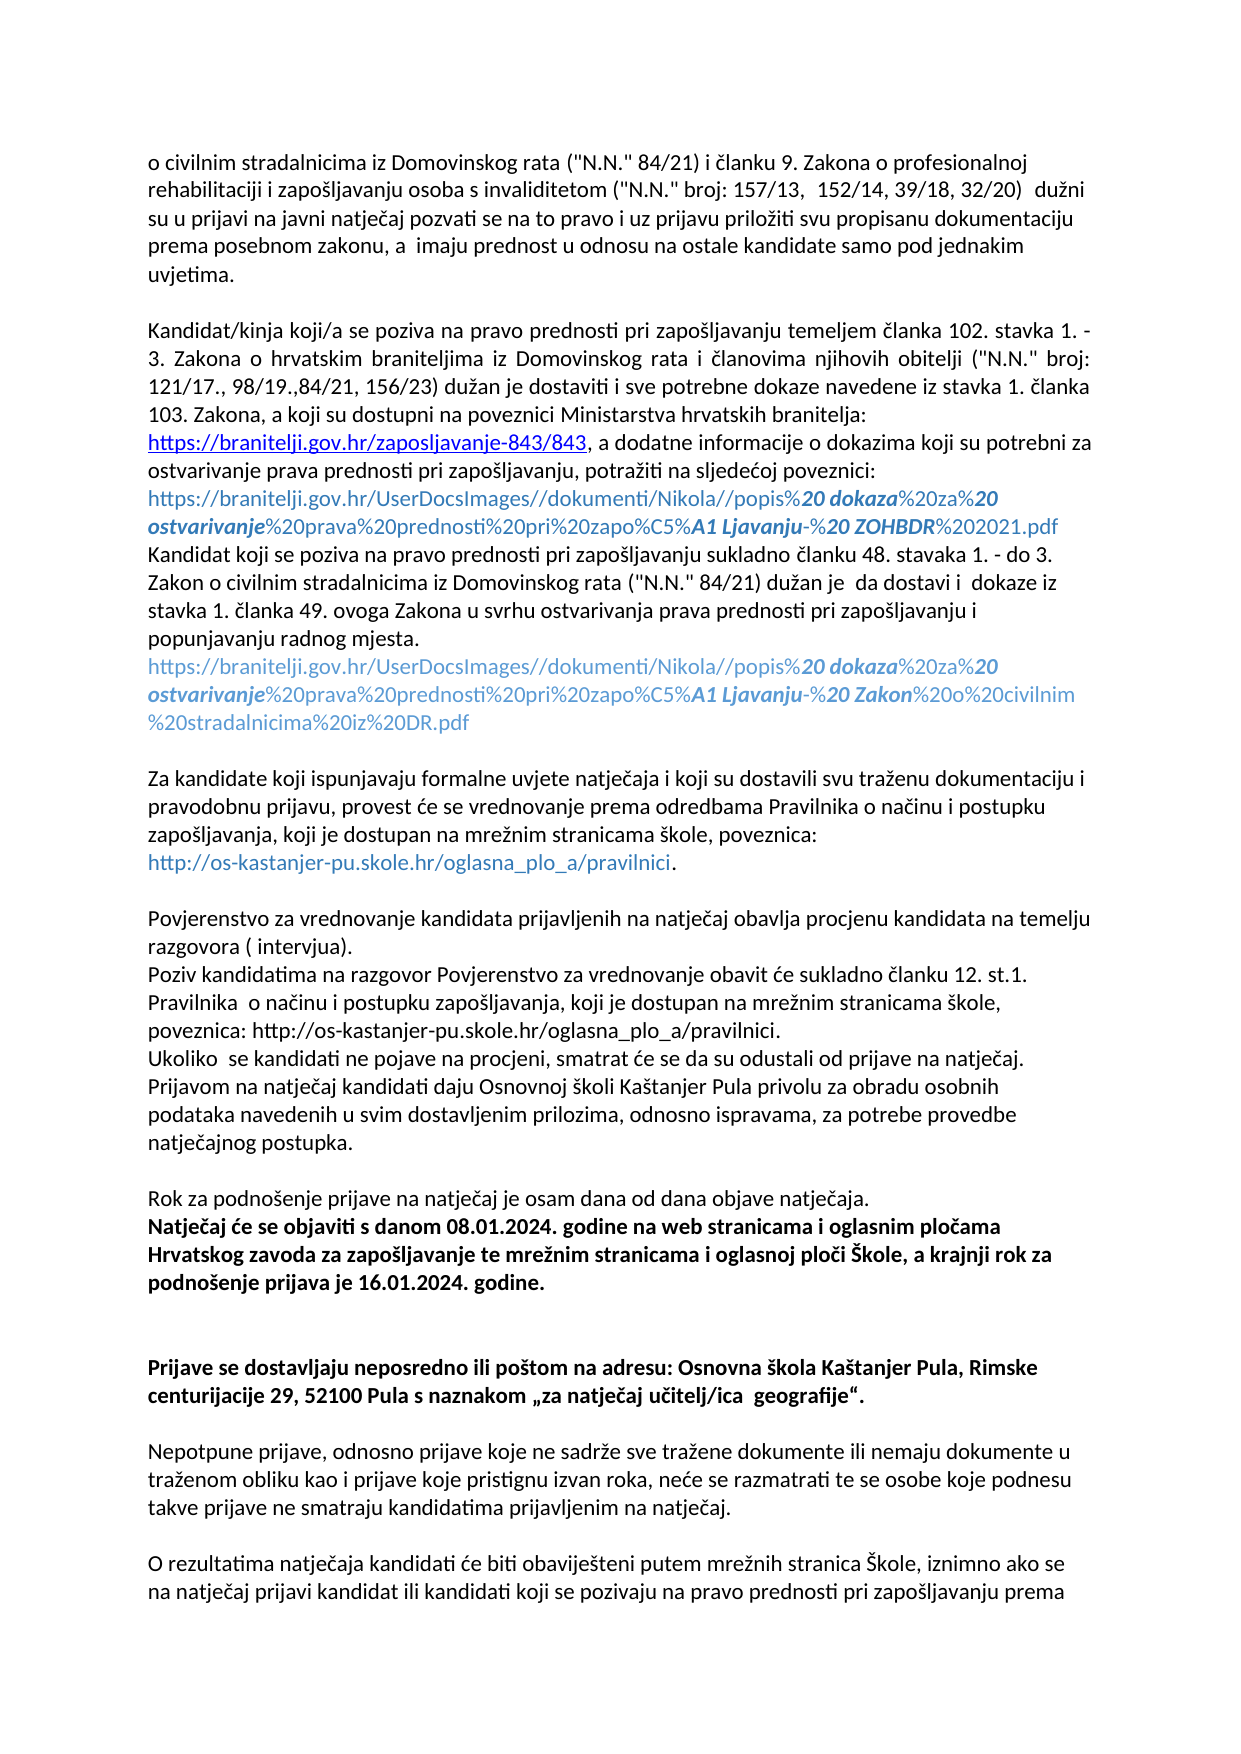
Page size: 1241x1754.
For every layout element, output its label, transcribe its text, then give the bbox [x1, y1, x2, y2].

text Poziv kandidatima na razgovor Povjerenstvo za vrednovanje obavit će sukladno članku 12. st.1. Pravilnika o načinu i postupku zapošljavanja, koji je dostupan na mrežnim stranicama škole, poveznica: http://os-kastanjer-pu.skole.hr/oglasna_plo_a/pravilnici. [148, 960, 1093, 1044]
text https://branitelji.gov.hr/UserDocsImages//dokumenti/Nikola//popis%20 dokaza%20za%20 ostvarivanje%20prava%20prednosti%20pri%20zapo%C5%A1 Ljavanju-%20 Zakon%20o%20civilnim%20stradalnicima%20iz%20DR.pdf [469, 652, 1093, 736]
text https://branitelji.gov.hr/zaposljavanje-843/843, a dodatne informacije o dokazima koji su potrebni za ostvarivanje prava prednosti pri zapošljavanju, potražiti na sljedećoj poveznici: [148, 428, 1093, 484]
text Kandidat/kinja koji/a se poziva na pravo prednosti pri zapošljavanju temeljem članka 102. stavka 1. -3. Zakona o hrvatskim braniteljima iz Domovinskog rata i članovima njihovih obitelji ("N.N." broj: 121/17., 98/19.,84/21, 156/23) dužan je dostaviti i sve potrebne dokaze navedene iz stavka 1. članka 103. Zakona, a koji su dostupni na poveznici Ministarstva hrvatskih branitelja: [148, 316, 1093, 428]
text http://os-kastanjer-pu.skole.hr/oglasna_plo_a/pravilnici. [148, 848, 1093, 876]
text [148, 148, 1093, 288]
text Kandidat koji se poziva na pravo prednosti pri zapošljavanju sukladno članku 48. stavaka 1. - do 3. Zakon o civilnim stradalnicima iz Domovinskog rata ("N.N." 84/21) dužan je da dostavi i dokaze iz stavka 1. članka 49. ovoga Zakona u svrhu ostvarivanja prava prednosti pri zapošljavanju i popunjavanju radnog mjesta. [148, 540, 1093, 652]
text Ukoliko se kandidati ne pojave na procjeni, smatrat će se da su odustali od prijave na natječaj. Prijavom na natječaj kandidati daju Osnovnoj školi Kaštanjer Pula privolu za obradu osobnih podataka navedenih u svim dostavljenim prilozima, odnosno ispravama, za potrebe provedbe natječajnog postupka. [148, 1044, 1093, 1156]
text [148, 1325, 1093, 1605]
text Za kandidate koji ispunjavaju formalne uvjete natječaja i koji su dostavili svu traženu dokumentaciju i pravodobnu prijavu, provest će se vrednovanje prema odredbama Pravilnika o načinu i postupku zapošljavanja, koji je dostupan na mrežnim stranicama škole, poveznica: [148, 764, 1093, 848]
text Povjerenstvo za vrednovanje kandidata prijavljenih na natječaj obavlja procjenu kandidata na temelju razgovora ( intervjua). [148, 904, 1093, 960]
text Rok za podnošenje prijave na natječaj je osam dana od dana objave natječaja. Natječaj će se objaviti s danom 08.01.2024. godine na web stranicama i oglasnim pločama Hrvatskog zavoda za zapošljavanje te mrežnim stranicama i oglasnoj ploči Škole, a krajnji rok za podnošenje prijava je 16.01.2024. godine. [148, 1156, 1093, 1325]
